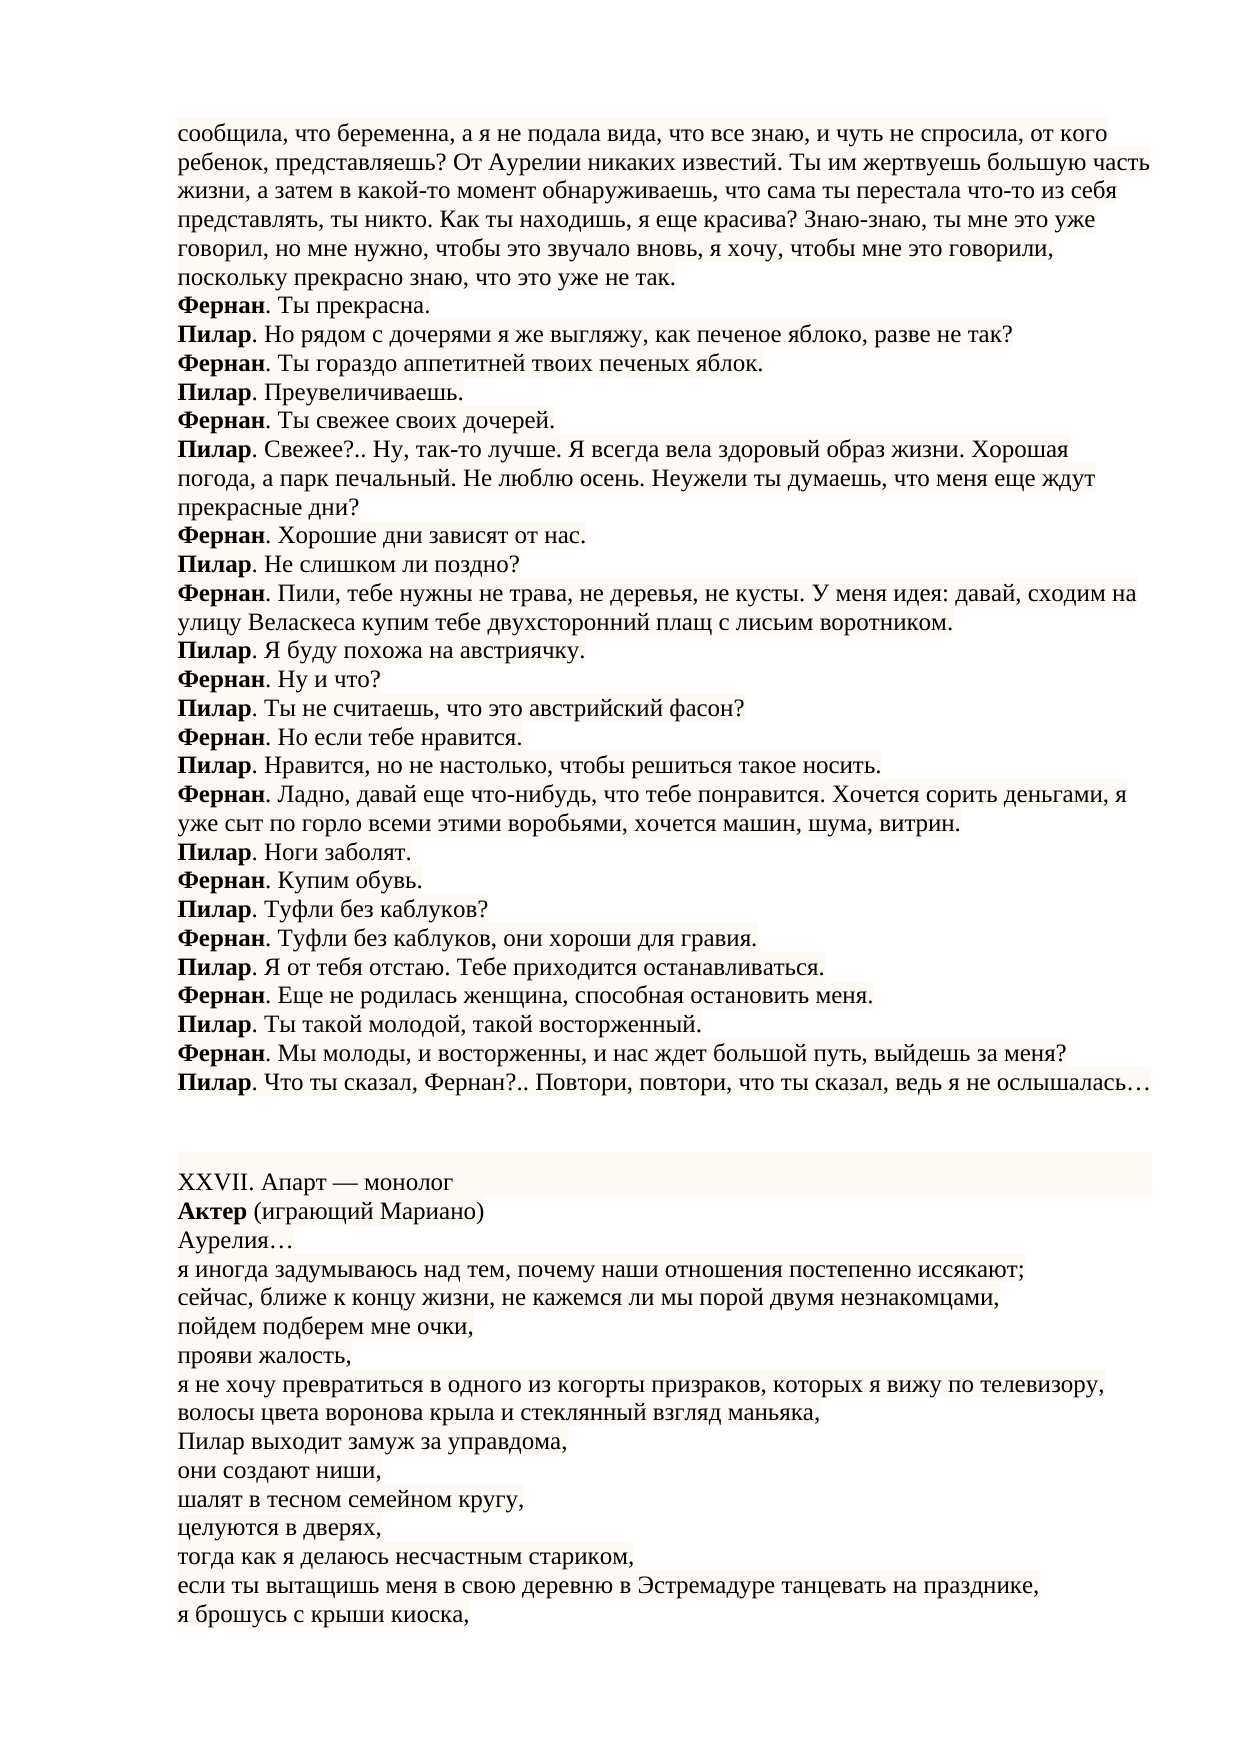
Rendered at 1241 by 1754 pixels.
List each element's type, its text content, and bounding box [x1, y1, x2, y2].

text XXVII. Апарт — монолог [177, 1152, 1152, 1196]
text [177, 1196, 1152, 1627]
